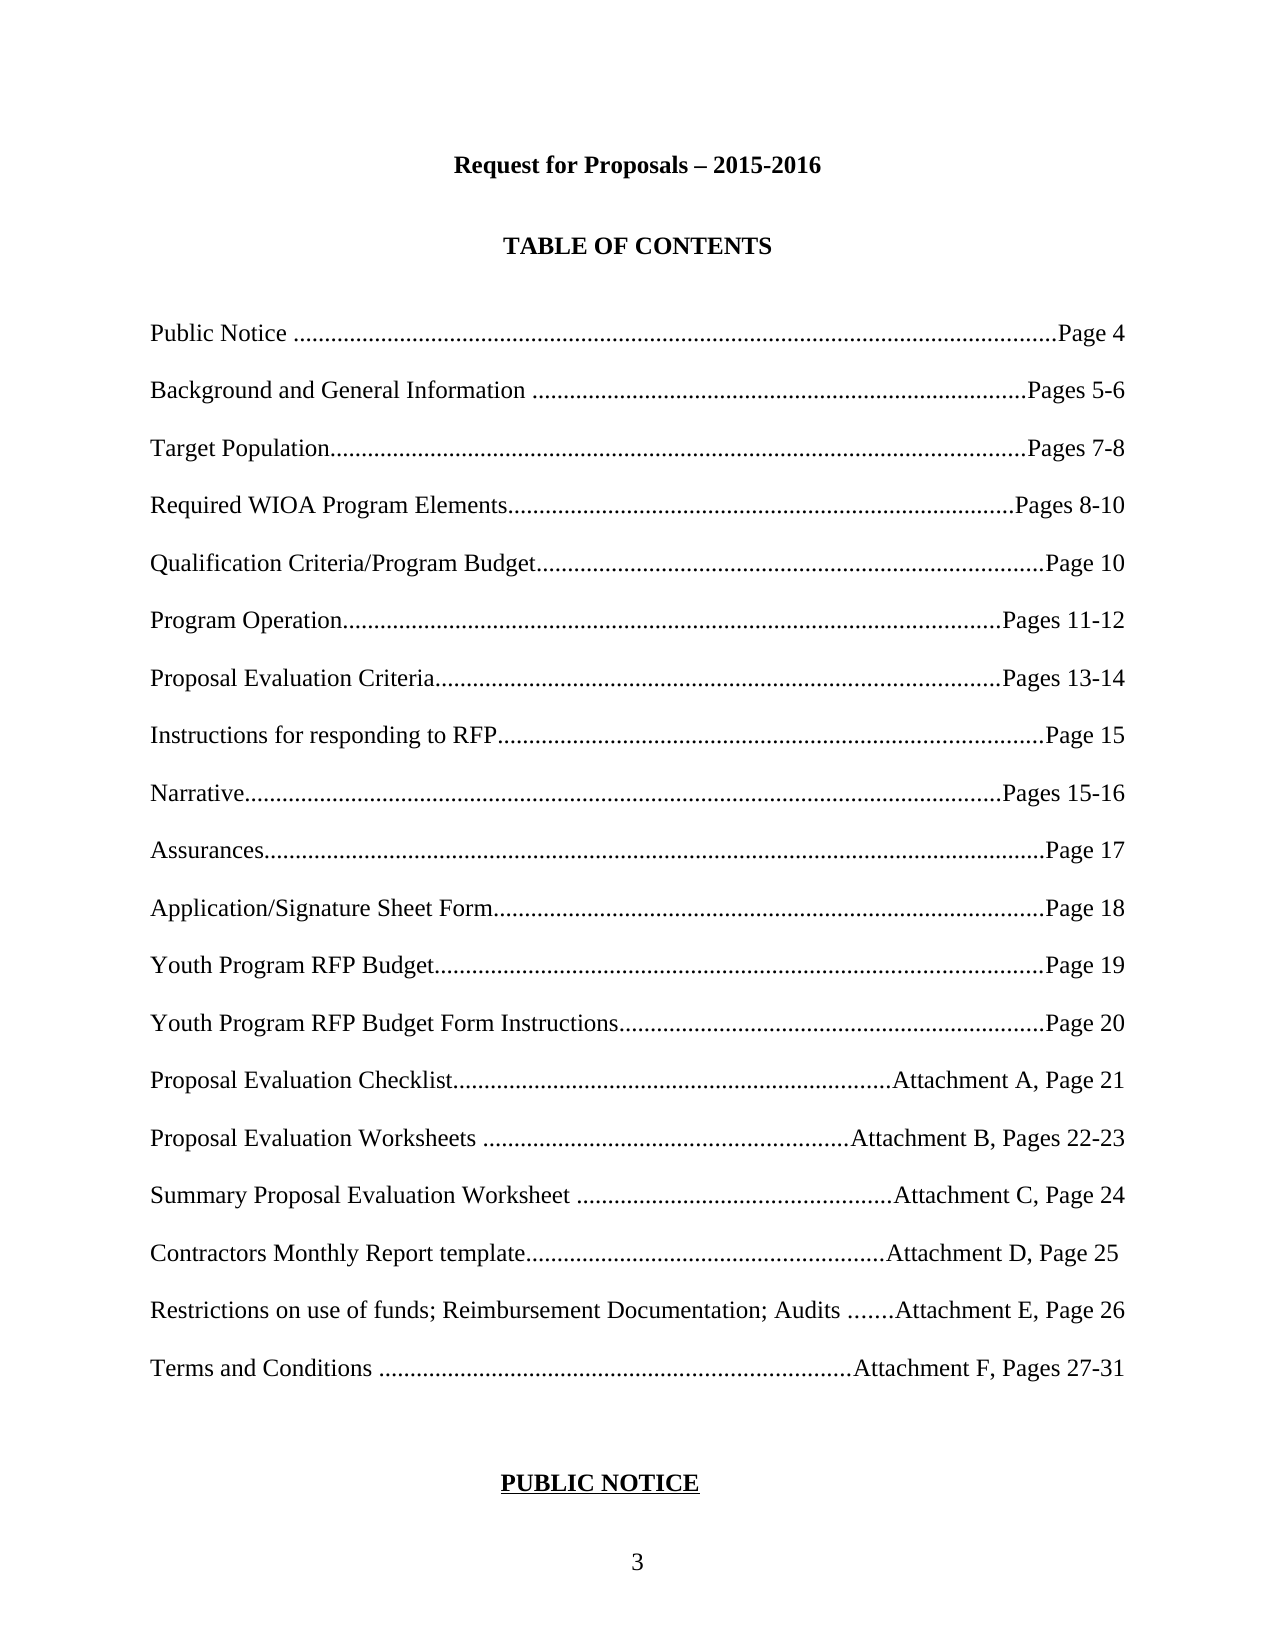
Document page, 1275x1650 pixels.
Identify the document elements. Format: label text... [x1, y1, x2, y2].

text Proposal Evaluation Criteria Pages 13-14 [150, 663, 1125, 691]
text Restrictions on use of funds; Reimbursement Documentation; Audits Attachment E, Page 26 [150, 1295, 1125, 1324]
text Narrative Pages 15-16 [150, 778, 1125, 806]
text Program Operation Pages 11-12 [150, 605, 1125, 634]
text Assurances Page 17 [150, 835, 1125, 864]
text Summary Proposal Evaluation Worksheet Attachment C, Page 24 [150, 1180, 1125, 1209]
text Proposal Evaluation Checklist Attachment A, Page 21 [150, 1065, 1125, 1094]
text Public Notice Page 4 [150, 318, 1125, 346]
text Background and General Information Pages 5-6 [150, 375, 1125, 404]
subtitle Request for Proposals – 2015-2016 [150, 150, 1125, 179]
text Youth Program RFP Budget Form Instructions Page 20 [150, 1008, 1125, 1036]
text Application/Signature Sheet Form Page 18 [150, 893, 1125, 921]
text Target Population Pages 7-8 [150, 433, 1125, 461]
text Youth Program RFP Budget Page 19 [150, 950, 1125, 979]
text Required WIOA Program Elements Pages 8-10 [150, 490, 1125, 519]
text Terms and Conditions Attachment F, Pages 27-31 [150, 1353, 1125, 1381]
text TABLE OF CONTENTS [150, 231, 1125, 260]
text Instructions for responding to RFP Page 15 [150, 720, 1125, 749]
text PUBLIC NOTICE [150, 1468, 1050, 1496]
text Qualification Criteria/Program Budget Page 10 [150, 548, 1125, 576]
text Contractors Monthly Report template. Attachment D, Page 25 [150, 1238, 1125, 1266]
text Proposal Evaluation Worksheets Attachment B, Pages 22-23 [150, 1123, 1125, 1151]
